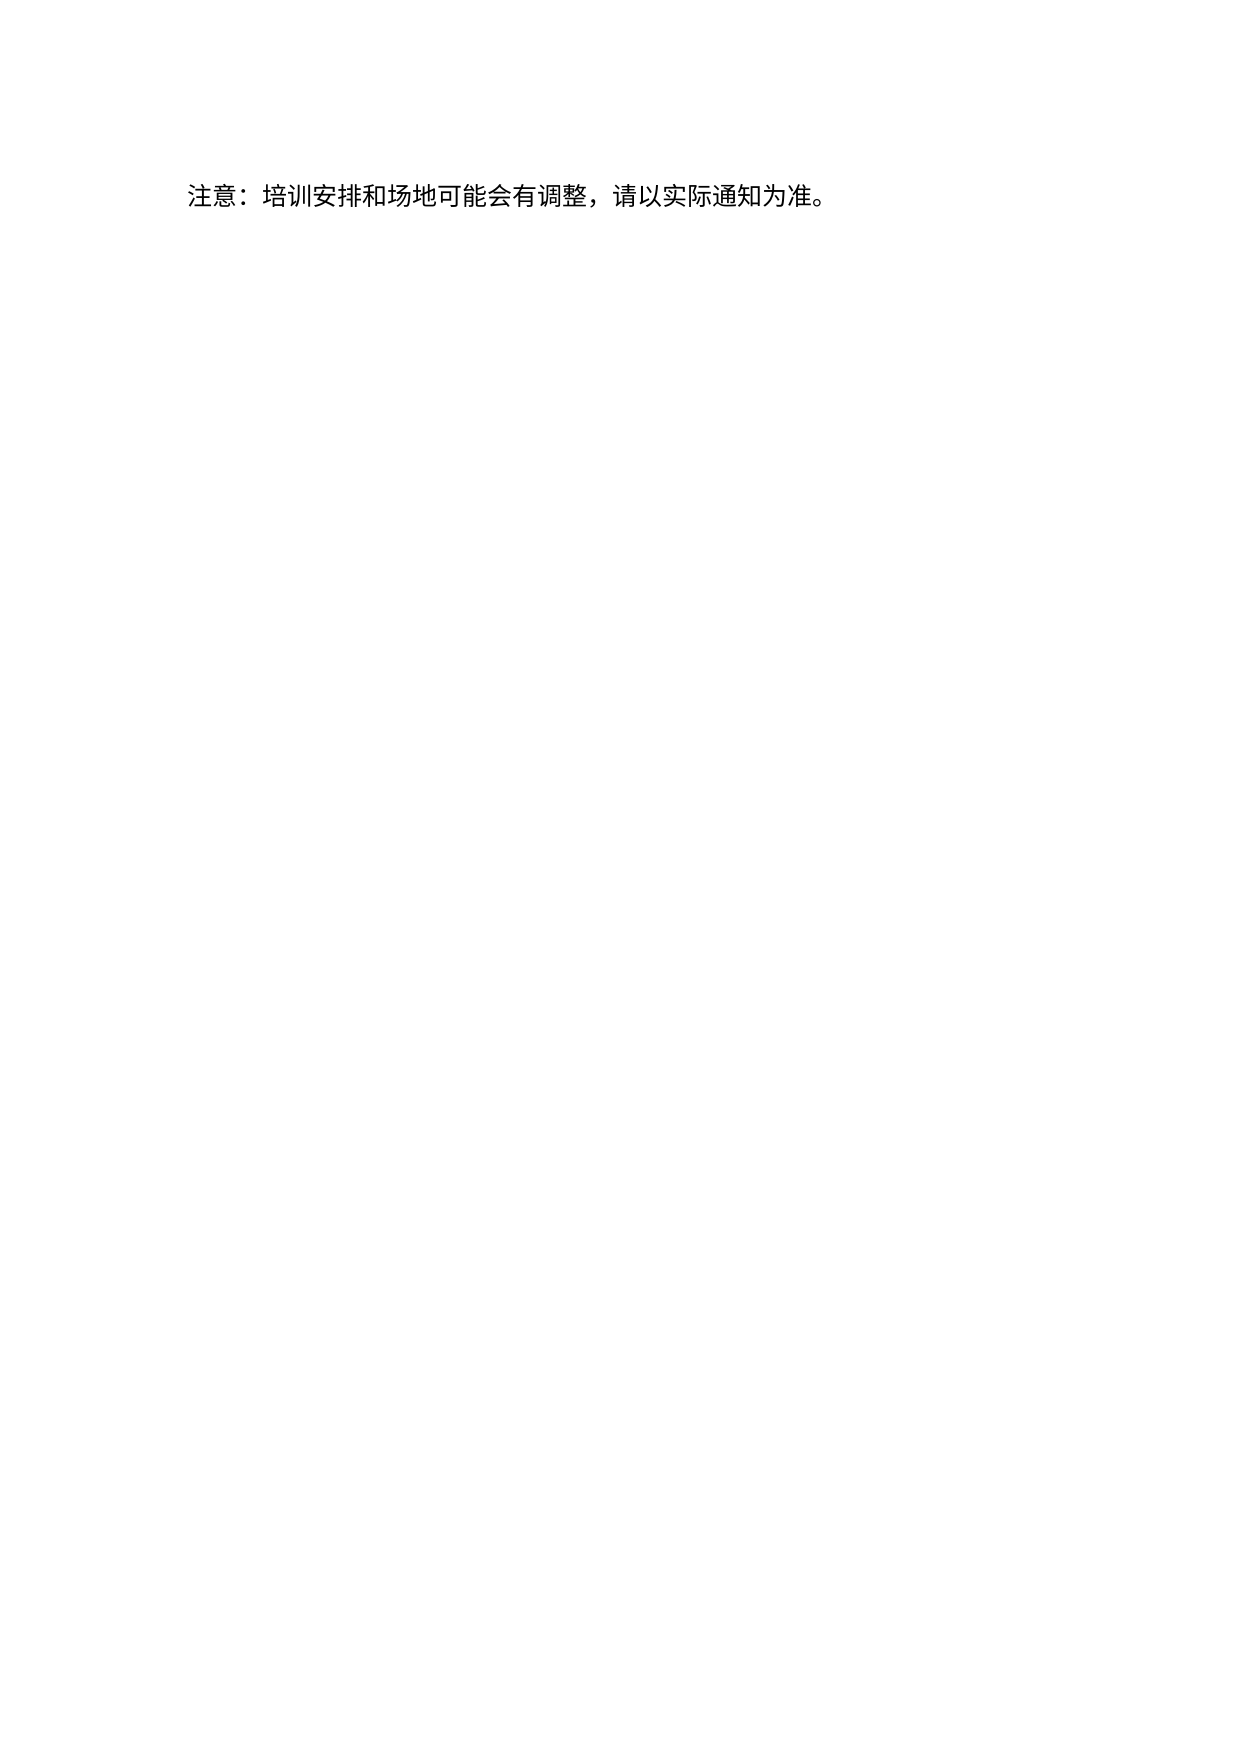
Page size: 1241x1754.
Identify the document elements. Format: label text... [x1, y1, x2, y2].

text 注意：培训安排和场地可能会有调整，请以实际通知为准。 [187, 162, 1053, 227]
